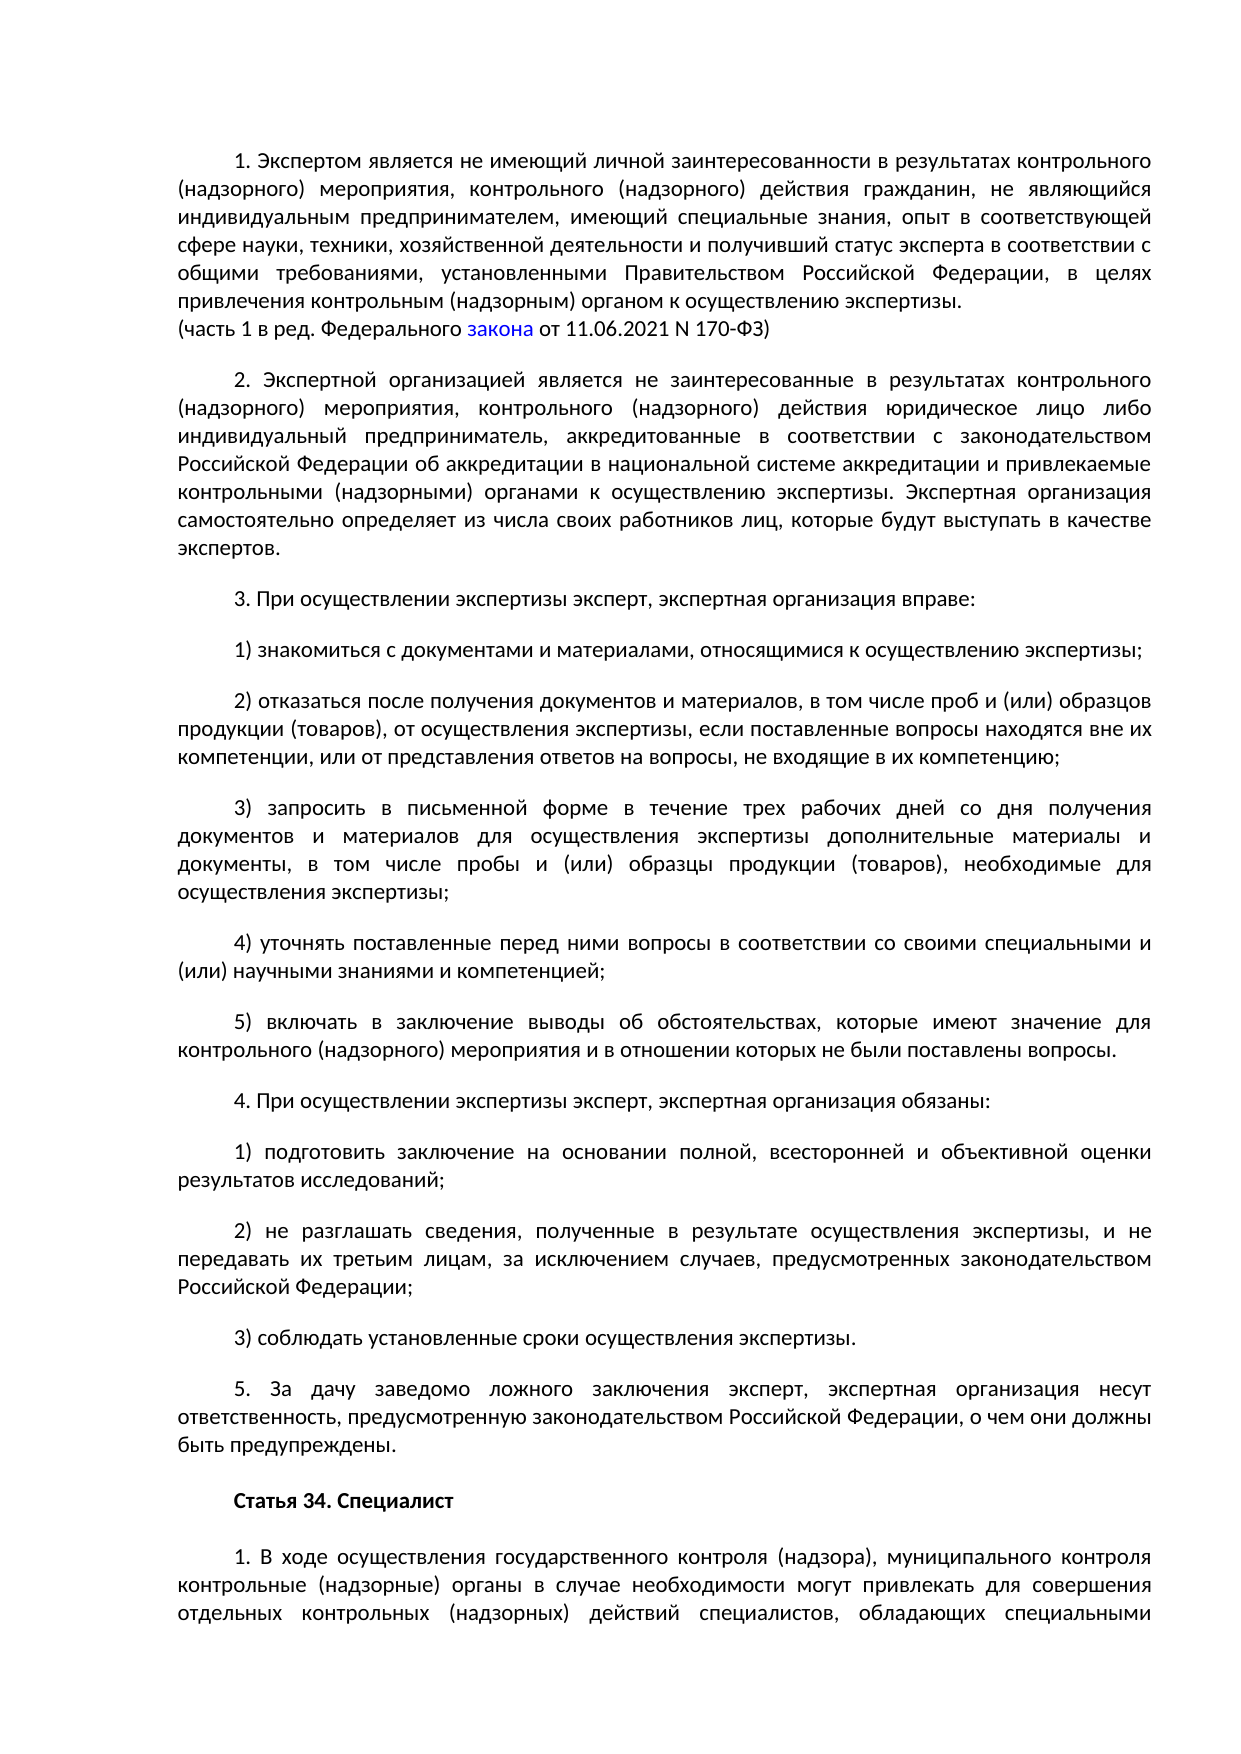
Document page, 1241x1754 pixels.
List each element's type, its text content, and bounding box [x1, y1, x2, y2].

text 4. При осуществлении экспертизы эксперт, экспертная организация обязаны: [177, 1086, 1152, 1114]
text 2) не разглашать сведения, полученные в результате осуществления экспертизы, и не передавать их третьим лицам, за исключением случаев, предусмотренных законодательством Российской Федерации; [177, 1216, 1152, 1300]
text 1) подготовить заключение на основании полной, всесторонней и объективной оценки результатов исследований; [177, 1137, 1152, 1193]
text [177, 1542, 1152, 1626]
text 3) соблюдать установленные сроки осуществления экспертизы. [177, 1323, 1152, 1351]
text 2) отказаться после получения документов и материалов, в том числе проб и (или) образцов продукции (товаров), от осуществления экспертизы, если поставленные вопросы находятся вне их компетенции, или от представления ответов на вопросы, не входящие в их компетенцию; [177, 686, 1152, 770]
text 2. Экспертной организацией является не заинтересованные в результатах контрольного (надзорного) мероприятия, контрольного (надзорного) действия юридическое лицо либо индивидуальный предприниматель, аккредитованные в соответствии с законодательством Российской Федерации об аккредитации в национальной системе аккредитации и привлекаемые контрольными (надзорными) органами к осуществлению экспертизы. Экспертная организация самостоятельно определяет из числа своих работников лиц, которые будут выступать в качестве экспертов. [177, 365, 1152, 561]
text 1. Экспертом является не имеющий личной заинтересованности в результатах контрольного (надзорного) мероприятия, контрольного (надзорного) действия гражданин, не являющийся индивидуальным предпринимателем, имеющий специальные знания, опыт в соответствующей сфере науки, техники, хозяйственной деятельности и получивший статус эксперта в соответствии с общими требованиями, установленными Правительством Российской Федерации, в целях привлечения контрольным (надзорным) органом к осуществлению экспертизы. [177, 146, 1152, 314]
text 5. За дачу заведомо ложного заключения эксперт, экспертная организация несут ответственность, предусмотренную законодательством Российской Федерации, о чем они должны быть предупреждены. [177, 1374, 1152, 1458]
text 4) уточнять поставленные перед ними вопросы в соответствии со своими специальными и (или) научными знаниями и компетенцией; [177, 928, 1152, 984]
text 3) запросить в письменной форме в течение трех рабочих дней со дня получения документов и материалов для осуществления экспертизы дополнительные материалы и документы, в том числе пробы и (или) образцы продукции (товаров), необходимые для осуществления экспертизы; [177, 793, 1152, 905]
text 3. При осуществлении экспертизы эксперт, экспертная организация вправе: [177, 584, 1152, 612]
text 1) знакомиться с документами и материалами, относящимися к осуществлению экспертизы; [177, 635, 1152, 663]
title Статья 34. Специалист [177, 1486, 1152, 1514]
text (часть 1 в ред. Федерального закона от 11.06.2021 N 170-ФЗ) [177, 314, 1152, 342]
text 5) включать в заключение выводы об обстоятельствах, которые имеют значение для контрольного (надзорного) мероприятия и в отношении которых не были поставлены вопросы. [177, 1007, 1152, 1063]
